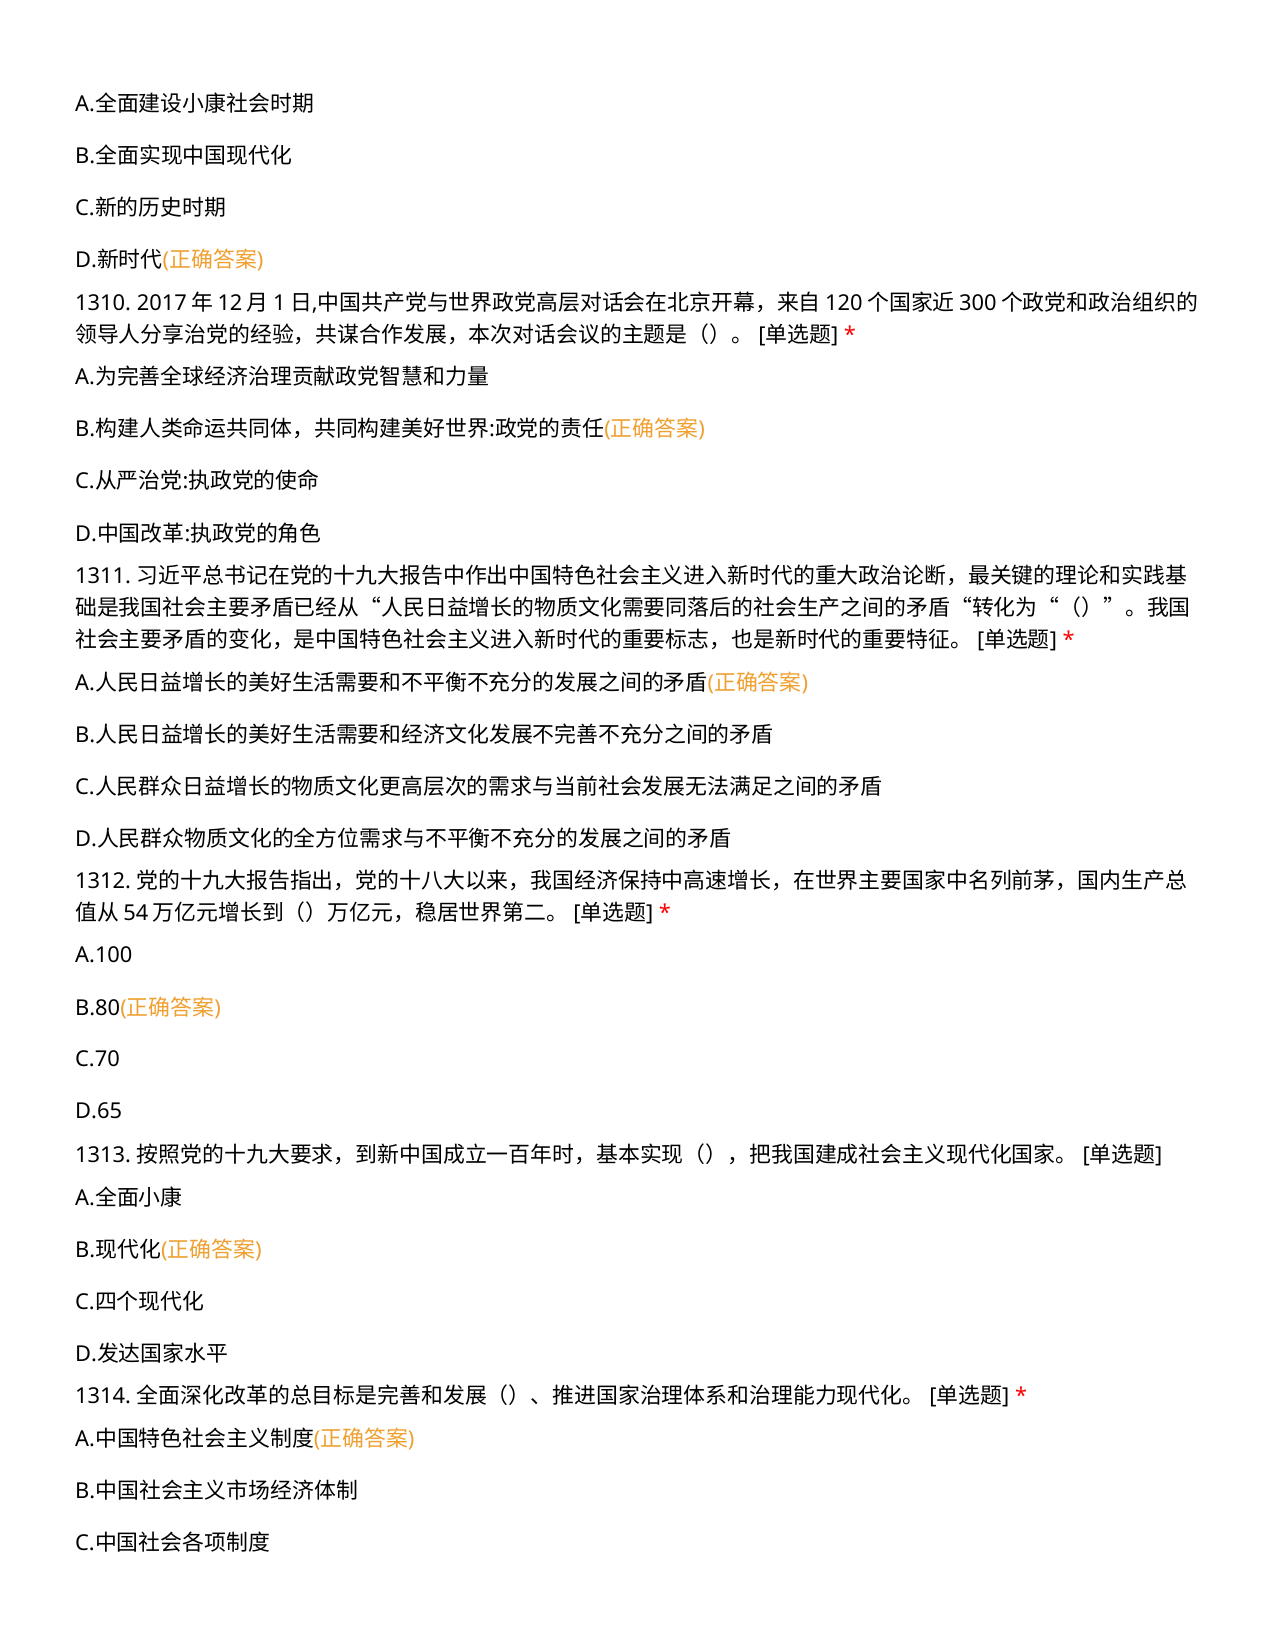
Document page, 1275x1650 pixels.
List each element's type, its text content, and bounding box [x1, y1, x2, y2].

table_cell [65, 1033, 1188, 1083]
text 1314. 全面深化改革的总目标是完善和发展（）、推进国家治理体系和治理能力现代化。 [单选题] * [75, 1378, 1200, 1410]
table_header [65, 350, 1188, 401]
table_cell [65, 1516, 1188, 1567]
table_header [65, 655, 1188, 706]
text 1312. 党的十九大报告指出，党的十八大以来，我国经济保持中高速增长，在世界主要国家中名列前茅，国内生产总值从54万亿元增长到（）万亿元，稳居世界第二。 [单选题] * [75, 863, 1200, 927]
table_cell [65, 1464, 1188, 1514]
text 1310. 2017年12月1日,中国共产党与世界政党高层对话会在北京开幕，来自120个国家近300个政党和政治组织的领导人分享治党的经验，共谋合作发展，本次对话会议的主题是（）。 [单选题] * [75, 285, 1200, 348]
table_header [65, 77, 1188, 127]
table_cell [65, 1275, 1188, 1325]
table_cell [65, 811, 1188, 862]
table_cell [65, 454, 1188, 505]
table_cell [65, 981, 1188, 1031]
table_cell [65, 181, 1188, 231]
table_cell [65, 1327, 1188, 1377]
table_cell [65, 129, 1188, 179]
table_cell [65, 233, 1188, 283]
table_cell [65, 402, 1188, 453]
text 1313. 按照党的十九大要求，到新中国成立一百年时，基本实现（），把我国建成社会主义现代化国家。 [单选题] [75, 1137, 1200, 1169]
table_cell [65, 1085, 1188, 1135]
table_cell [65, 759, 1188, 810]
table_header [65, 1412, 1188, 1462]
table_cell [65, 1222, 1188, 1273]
text 1311. 习近平总书记在党的十九大报告中作出中国特色社会主义进入新时代的重大政治论断，最关键的理论和实践基础是我国社会主要矛盾已经从“人民日益增长的物质文化需要同落后的社会生产之间的矛盾“转化为“（）”。我国社会主要矛盾的变化，是中国特色社会主义进入新时代的重要标志，也是新时代的重要特征。 [单选题] * [75, 558, 1200, 653]
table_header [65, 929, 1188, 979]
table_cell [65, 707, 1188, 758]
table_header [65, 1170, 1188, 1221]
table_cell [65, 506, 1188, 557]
